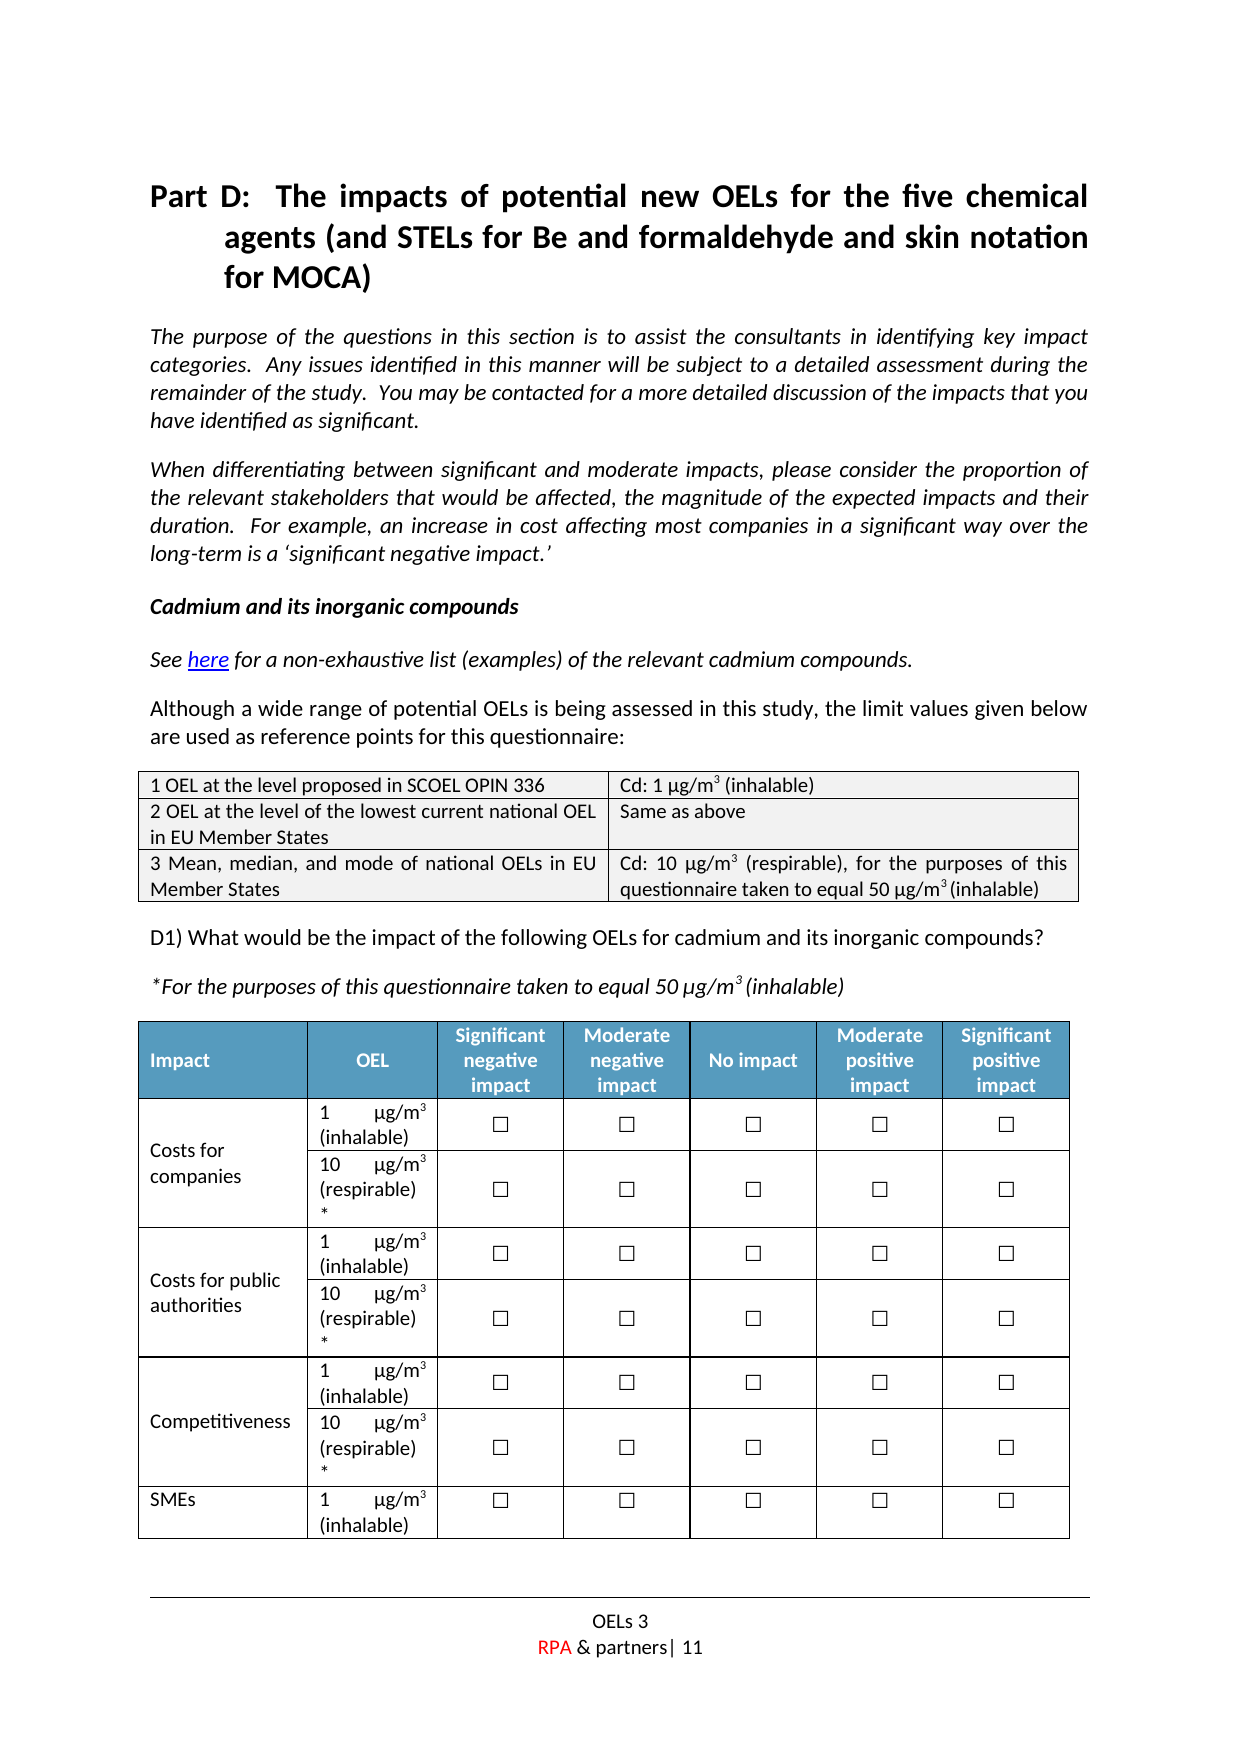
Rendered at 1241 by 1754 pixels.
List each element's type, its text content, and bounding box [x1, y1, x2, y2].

table_cell [564, 1358, 689, 1408]
table_cell Costs for companies [139, 1099, 307, 1227]
table_cell [943, 1280, 1069, 1356]
table_cell [943, 1228, 1069, 1279]
table_header Impact [139, 1022, 307, 1098]
table_header Cd: 1 μg/m3 (inhalable) [609, 772, 1078, 797]
table_cell [564, 1280, 689, 1356]
table_cell 10 μg/m3 (respirable)* [308, 1409, 437, 1486]
table_header Moderate positive impact [817, 1022, 942, 1098]
text D1) What would be the impact of the following OELs for cadmium and its inorganic compounds? [150, 923, 1090, 951]
table_cell [817, 1358, 942, 1408]
table_cell [564, 1409, 689, 1486]
table_cell Competitiveness [139, 1358, 307, 1486]
text See here for a non-exhaustive list (examples) of the relevant cadmium compounds. [150, 645, 1090, 673]
table_cell [817, 1409, 942, 1486]
table_cell [438, 1487, 563, 1537]
table_cell [691, 1409, 816, 1486]
table_cell [943, 1358, 1069, 1408]
table_cell 3 Mean, median, and mode of national OELs in EU Member States [139, 850, 608, 901]
table_header Significant positive impact [943, 1022, 1069, 1098]
table_header Significant negative impact [438, 1022, 563, 1098]
table_cell [438, 1228, 563, 1279]
table_cell [691, 1099, 816, 1150]
text The purpose of the questions in this section is to assist the consultants in identifying key impact categories. Any issues identified in this manner will be subject to a detailed assessment during the remainder of the study. You may be contacted for a more detailed discussion of the impacts that you have identified as significant. [150, 322, 1090, 434]
table_cell [438, 1151, 563, 1227]
table_cell Same as above [609, 799, 1078, 849]
table_cell [943, 1099, 1069, 1150]
table_cell [691, 1228, 816, 1279]
table_cell [691, 1358, 816, 1408]
table_cell [943, 1151, 1069, 1227]
table_cell [691, 1280, 816, 1356]
table_cell [817, 1151, 942, 1227]
table_cell [438, 1099, 563, 1150]
text When differentiating between significant and moderate impacts, please consider the proportion of the relevant stakeholders that would be affected, the magnitude of the expected impacts and their duration. For example, an increase in cost affecting most companies in a significant way over the long-term is a ‘significant negative impact.’ [150, 455, 1090, 567]
table_cell [564, 1487, 689, 1537]
table_cell Costs for public authorities [139, 1228, 307, 1356]
table_cell 1 μg/m3 (inhalable) [308, 1099, 437, 1150]
table_cell 10 μg/m3 (respirable)* [308, 1280, 437, 1356]
subtitle Cadmium and its inorganic compounds [150, 592, 1090, 620]
table_cell 10 μg/m3 (respirable)* [308, 1151, 437, 1227]
table_cell [817, 1280, 942, 1356]
table_header 1 OEL at the level proposed in SCOEL OPIN 336 [139, 772, 608, 797]
table_header OEL [308, 1022, 437, 1098]
table_cell [817, 1228, 942, 1279]
table_cell [564, 1228, 689, 1279]
table_cell SMEs [139, 1487, 307, 1537]
text Although a wide range of potential OELs is being assessed in this study, the limit values given below are used as reference points for this questionnaire: [150, 694, 1090, 750]
table_cell [438, 1280, 563, 1356]
table_cell [438, 1358, 563, 1408]
table_cell [564, 1099, 689, 1150]
table_cell [691, 1151, 816, 1227]
table_cell 1 μg/m3 (inhalable) [308, 1487, 437, 1537]
table_cell [817, 1099, 942, 1150]
table_cell [817, 1487, 942, 1537]
table_cell Cd: 10 μg/m3 (respirable), for the purposes of this questionnaire taken to equal 50 μg/m3 (inhalable) [609, 850, 1078, 901]
table_cell 1 μg/m3 (inhalable) [308, 1358, 437, 1408]
table_cell [691, 1487, 816, 1537]
table_header No impact [691, 1022, 816, 1098]
table_header Moderate negative impact [564, 1022, 689, 1098]
text *For the purposes of this questionnaire taken to equal 50 μg/m3 (inhalable) [150, 972, 1090, 1000]
table_cell [943, 1409, 1069, 1486]
table_cell [943, 1487, 1069, 1537]
table_cell 1 μg/m3 (inhalable) [308, 1228, 437, 1279]
subtitle Part D: The impacts of potential new OELs for the five chemical agents (and STELs for Be and formaldehyde and skin notation for MOCA) [150, 175, 1090, 297]
table_cell [564, 1151, 689, 1227]
table_cell 2 OEL at the level of the lowest current national OEL in EU Member States [139, 799, 608, 849]
table_cell [438, 1409, 563, 1486]
